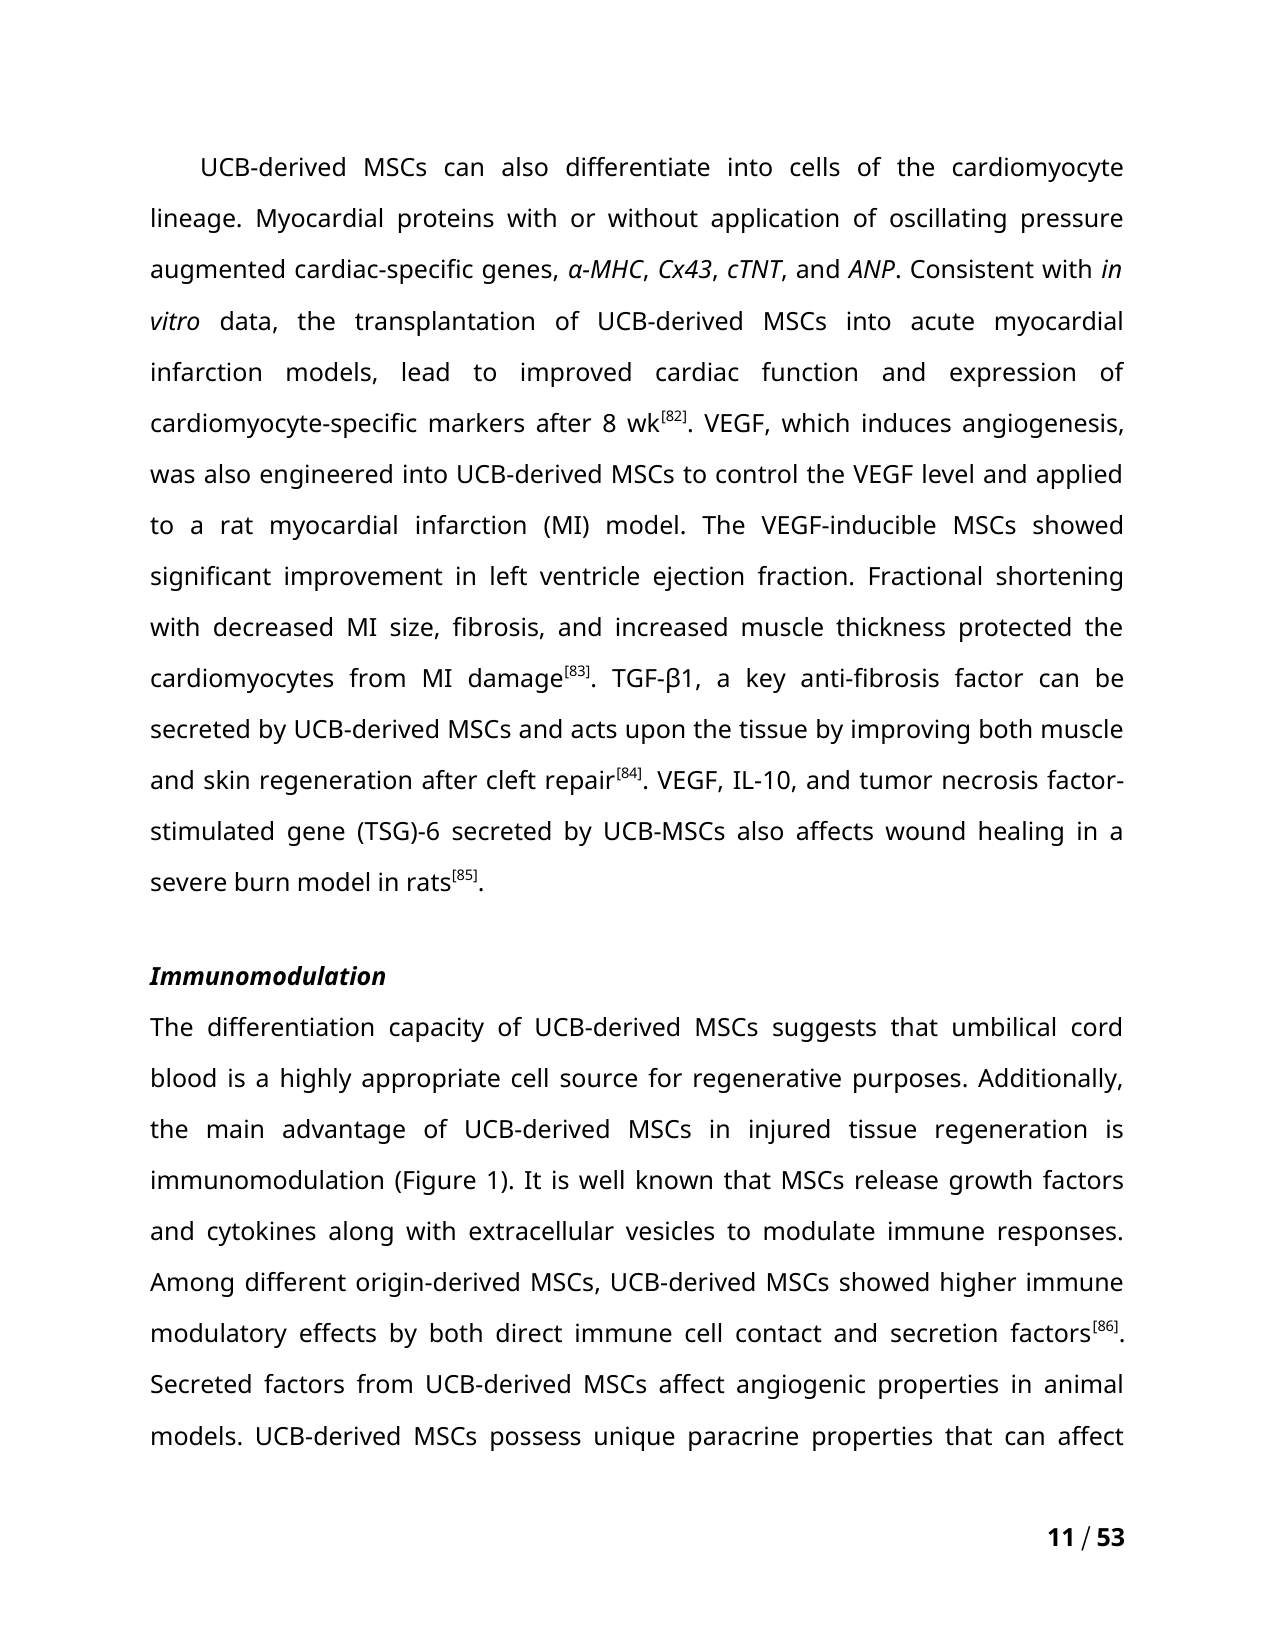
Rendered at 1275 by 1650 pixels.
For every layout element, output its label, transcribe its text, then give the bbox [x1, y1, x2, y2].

text Immunomodulation [150, 959, 1125, 993]
text UCB-derived MSCs can also differentiate into cells of the cardiomyocyte lineage. Myocardial proteins with or without application of oscillating pressure augmented cardiac-specific genes, α-MHC, Cx43, cTNT, and ANP. Consistent with in vitro data, the transplantation of UCB-derived MSCs into acute myocardial infarction models, lead to improved cardiac function and expression of cardiomyocyte-specific markers after 8 wk[82]. VEGF, which induces angiogenesis, was also engineered into UCB-derived MSCs to control the VEGF level and applied to a rat myocardial infarction (MI) model. The VEGF-inducible MSCs showed significant improvement in left ventricle ejection fraction. Fractional shortening with decreased MI size, fibrosis, and increased muscle thickness protected the cardiomyocytes from MI damage[83]. TGF-β1, a key anti-fibrosis factor can be secreted by UCB-derived MSCs and acts upon the tissue by improving both muscle and skin regeneration after cleft repair[84]. VEGF, IL-10, and tumor necrosis factor-stimulated gene (TSG)-6 secreted by UCB-MSCs also affects wound healing in a severe burn model in rats[85]. [150, 150, 1125, 899]
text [150, 1010, 1125, 1452]
